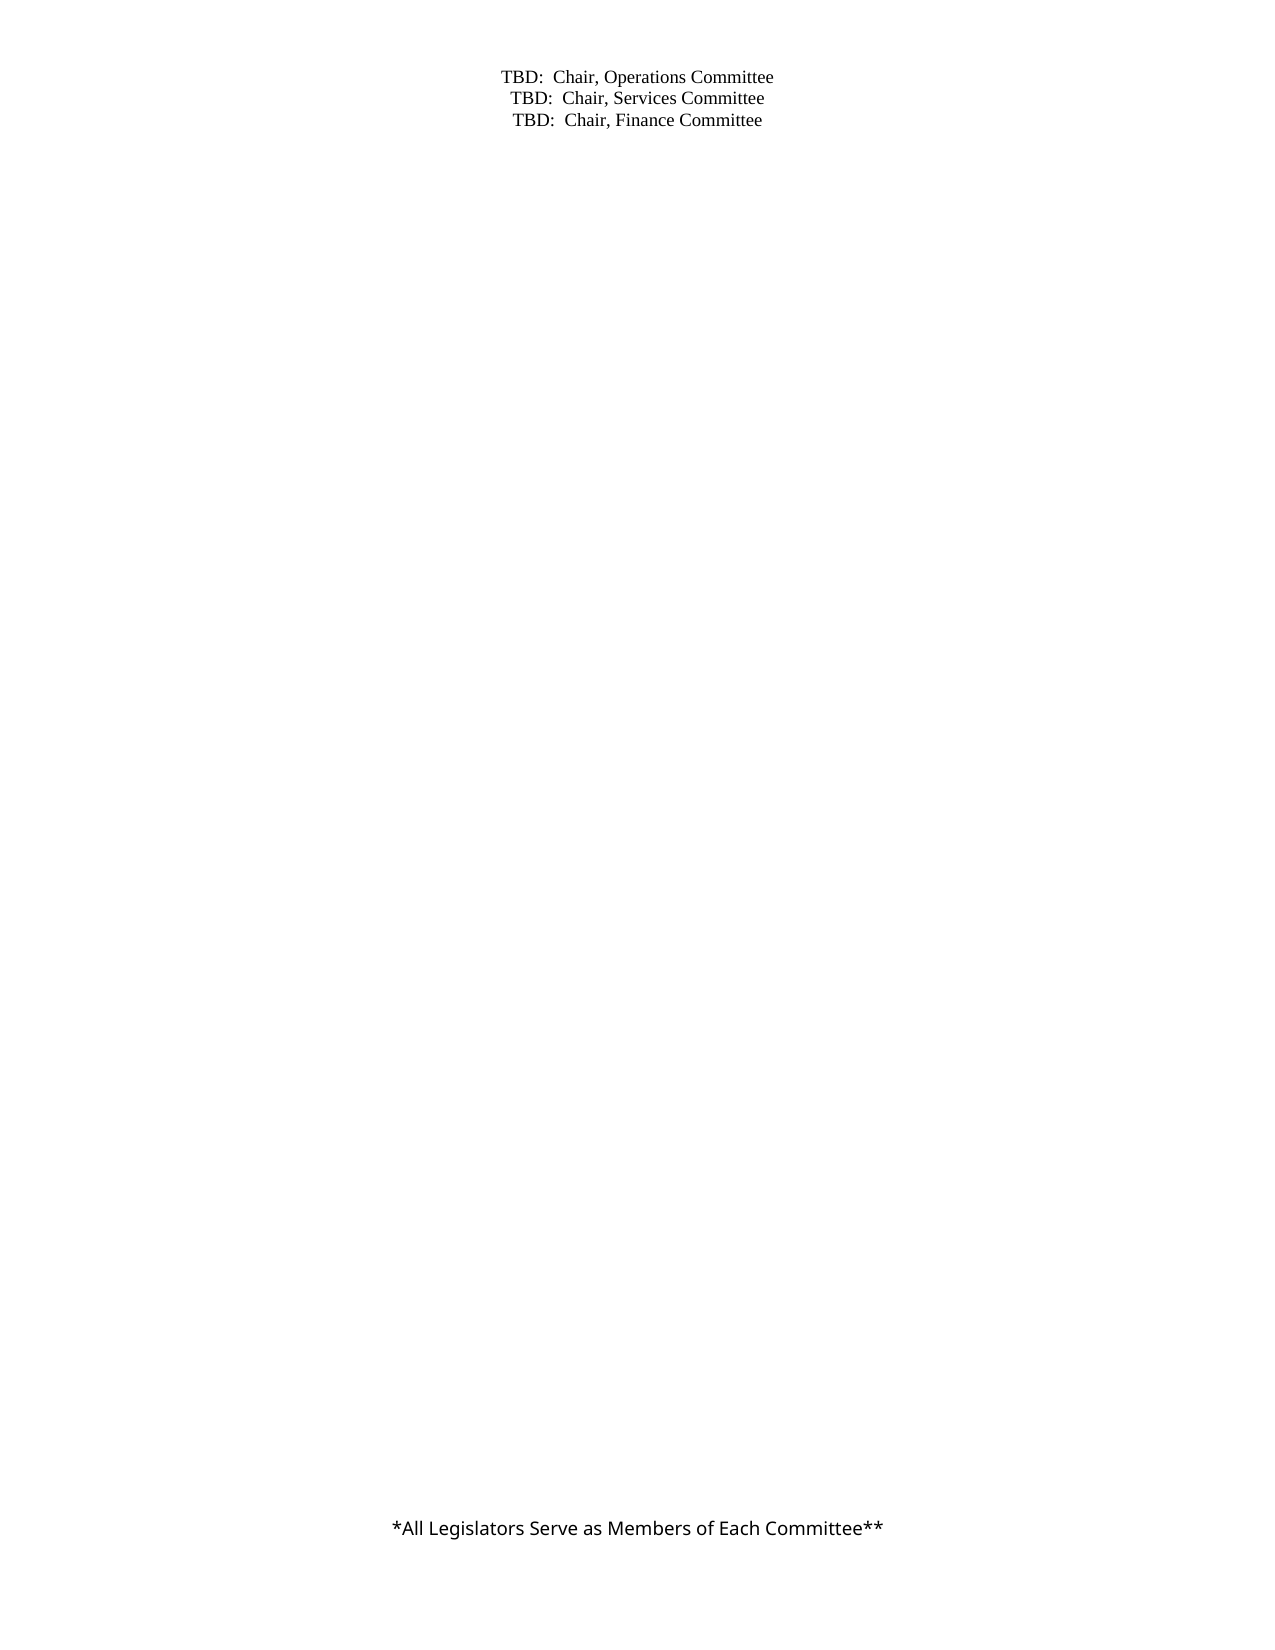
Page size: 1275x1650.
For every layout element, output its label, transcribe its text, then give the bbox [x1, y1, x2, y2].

text TBD: Chair, Finance Committee [187, 109, 1087, 130]
text TBD: Chair, Services Committee [187, 87, 1087, 109]
text TBD: Chair, Operations Committee [187, 66, 1087, 87]
